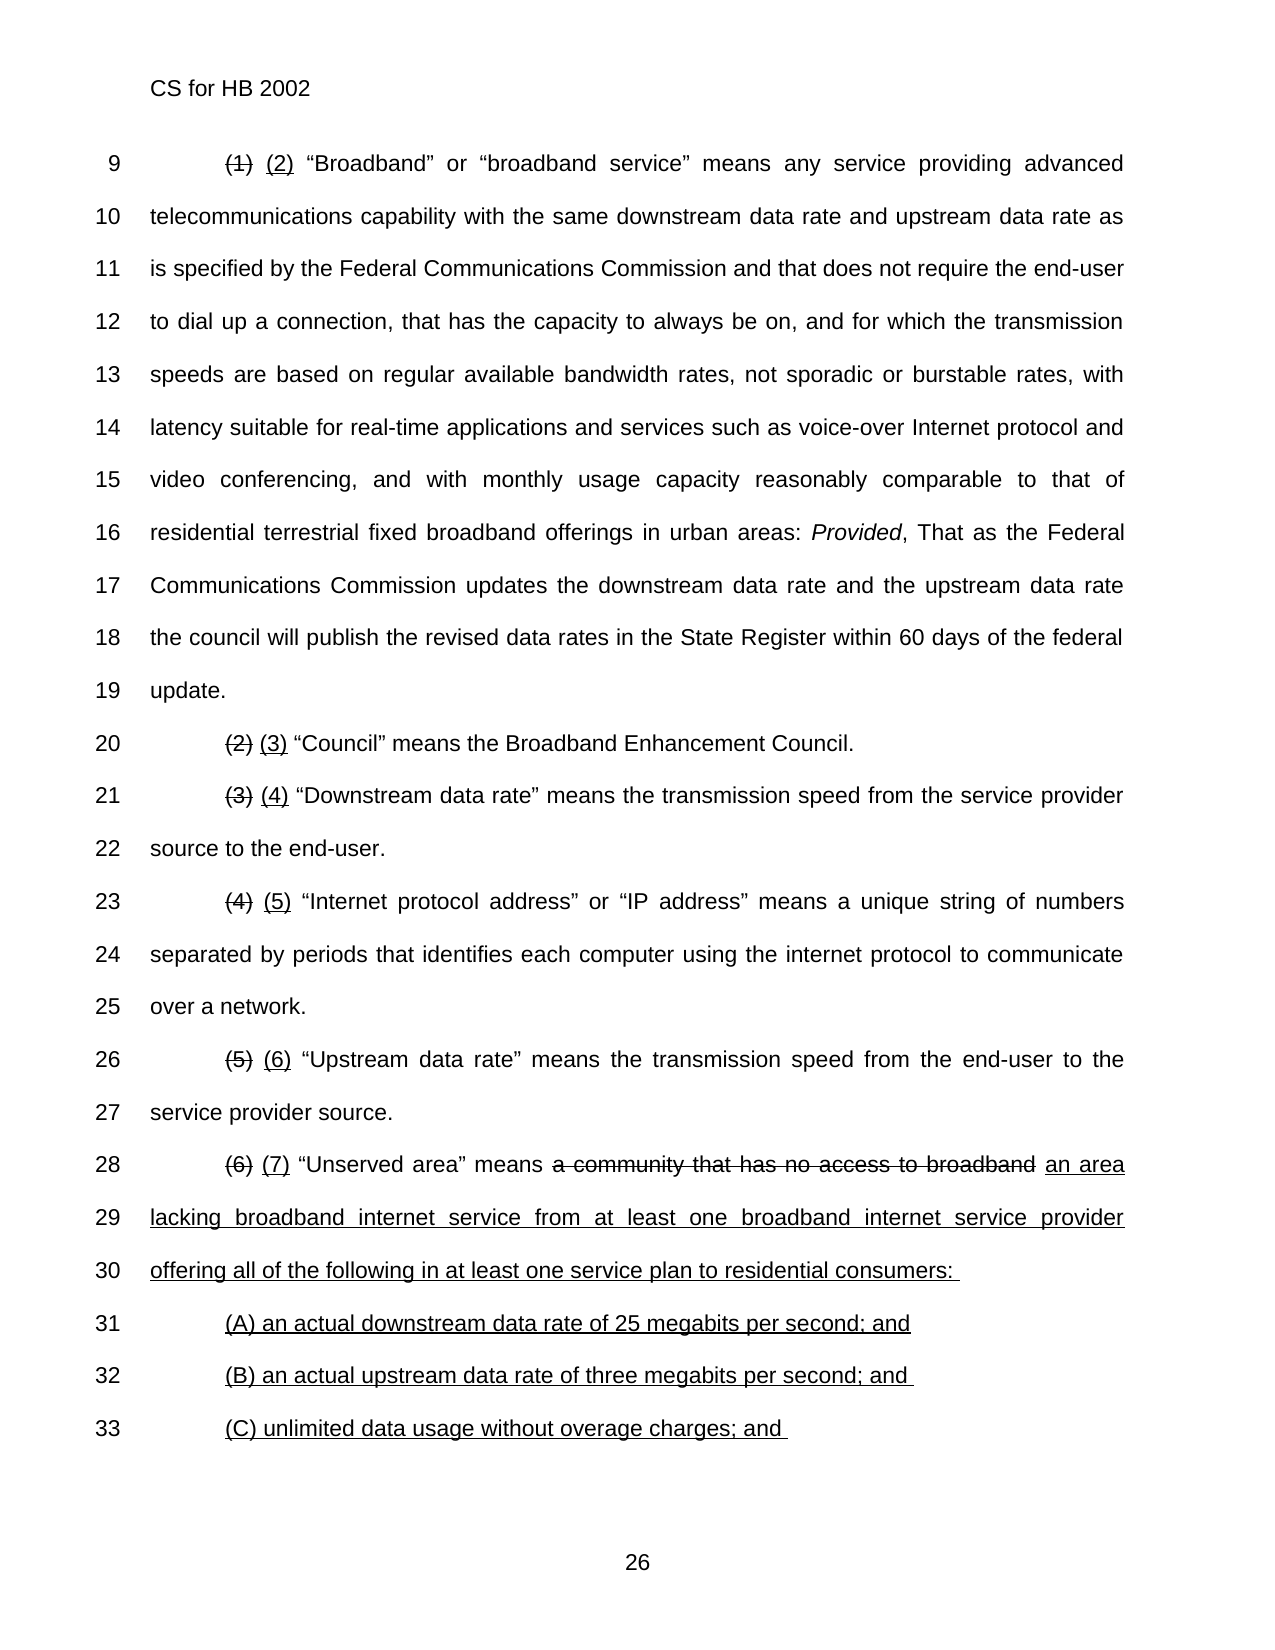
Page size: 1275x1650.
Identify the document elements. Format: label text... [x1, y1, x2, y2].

text (6) (7) “Unserved area” means a community that has no access to broadband an area lacking broadband internet service from at least one broadband internet service provider offering all of the following in at least one service plan to residential consumers: [150, 1151, 1125, 1227]
text (4) (5) “Internet protocol address” or “IP address” means a unique string of numbers separated by periods that identifies each computer using the internet protocol to communicate over a network. [150, 888, 1125, 1020]
text (B) an actual upstream data rate of three megabits per second; and [150, 1362, 1125, 1389]
text (5) (6) “Upstream data rate” means the transmission speed from the end-user to the service provider source. [150, 1046, 1125, 1125]
text (1) (2) “Broadband” or “broadband service” means any service providing advanced telecommunications capability with the same downstream data rate and upstream data rate as is specified by the Federal Communications Commission and that does not require the end-user to dial up a connection, that has the capacity to always be on, and for which the transmission speeds are based on regular available bandwidth rates, not sporadic or burstable rates, with latency suitable for real-time applications and services such as voice-over Internet protocol and video conferencing, and with monthly usage capacity reasonably comparable to that of residential terrestrial fixed broadband offerings in urban areas: Provided, That as the Federal Communications Commission updates the downstream data rate and the upstream data rate the council will publish the revised data rates in the State Register within 60 days of the federal update. [150, 150, 1125, 703]
text (C) unlimited data usage without overage charges; and [150, 1415, 1125, 1441]
text (2) (3) “Council” means the Broadband Enhancement Council. [150, 730, 1125, 756]
text (6) (7) “Unserved area” means a community that has no access to broadband an area lacking broadband internet service from at least one broadband internet service provider offering all of the following in at least one service plan to residential consumers: [150, 1228, 1125, 1283]
text (3) (4) “Downstream data rate” means the transmission speed from the service provider source to the end-user. [150, 782, 1125, 862]
text (A) an actual downstream data rate of 25 megabits per second; and [150, 1309, 1125, 1336]
